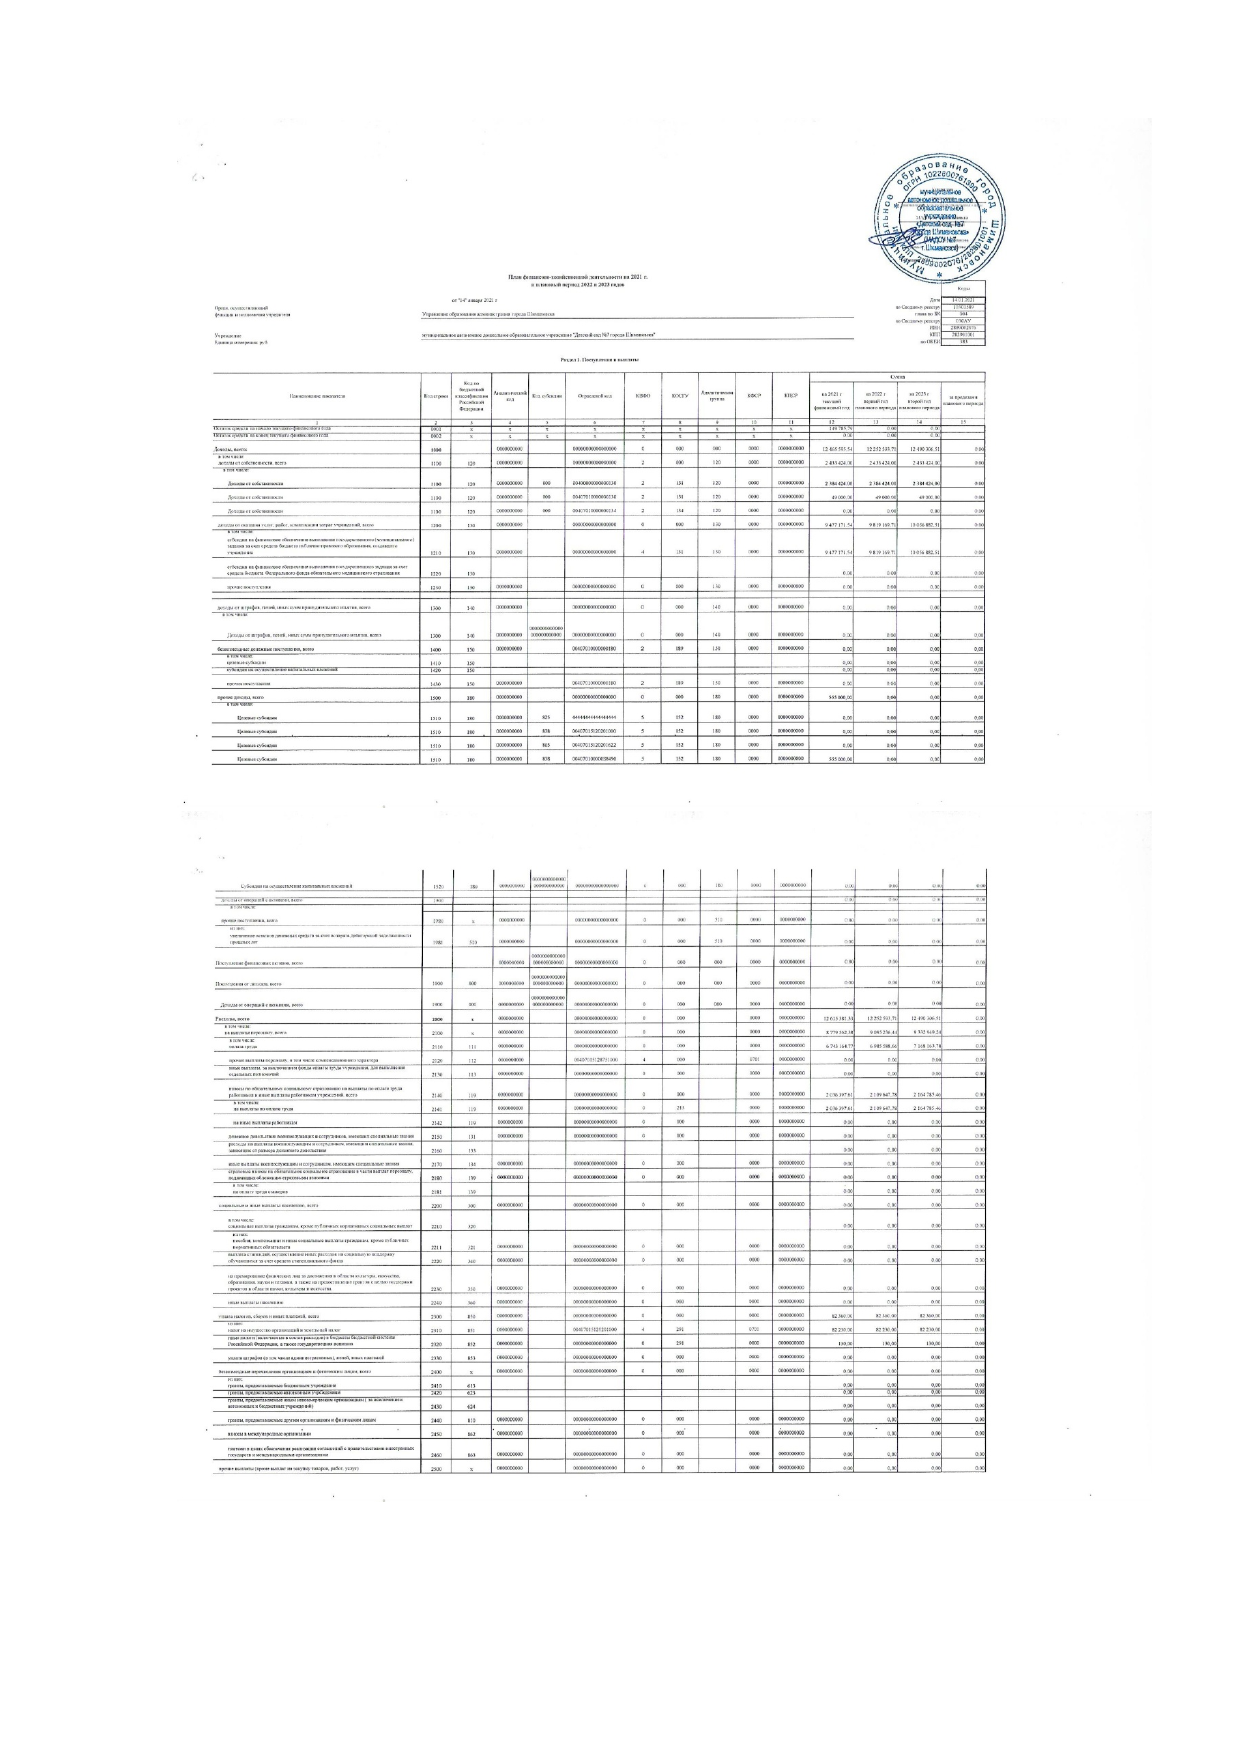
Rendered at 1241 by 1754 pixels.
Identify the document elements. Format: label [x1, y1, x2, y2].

picture [177, 118, 1152, 808]
picture [177, 811, 1152, 1502]
